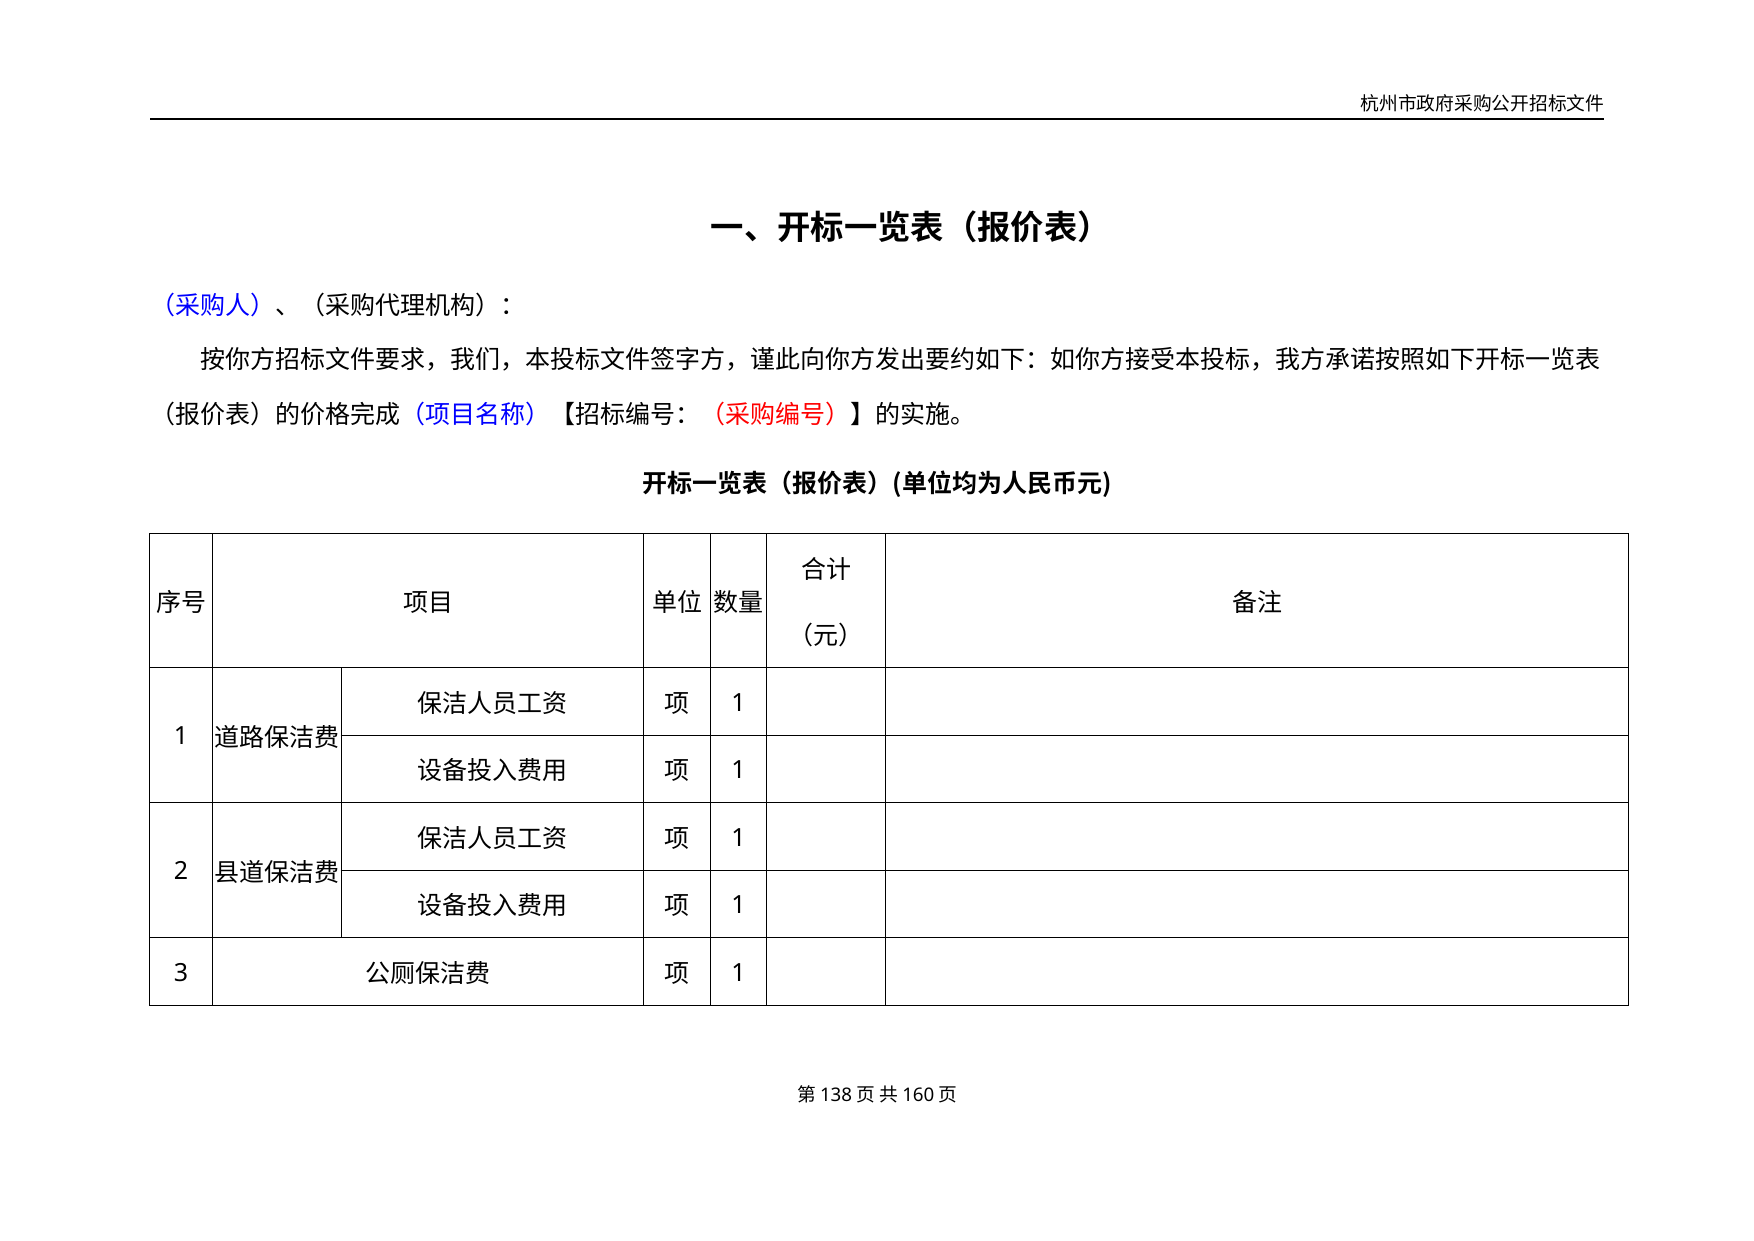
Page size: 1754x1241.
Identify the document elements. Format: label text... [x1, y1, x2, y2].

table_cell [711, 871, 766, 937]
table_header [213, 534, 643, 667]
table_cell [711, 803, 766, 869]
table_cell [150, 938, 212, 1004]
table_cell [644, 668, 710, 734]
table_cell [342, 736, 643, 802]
text （采购人）、（采购代理机构）： [150, 285, 1604, 322]
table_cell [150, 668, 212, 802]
text 开标一览表（报价表）(单位均为人民币元) [150, 448, 1604, 515]
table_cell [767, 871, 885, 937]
text 按你方招标文件要求，我们，本投标文件签字方，谨此向你方发出要约如下：如你方接受本投标，我方承诺按照如下开标一览表（报价表）的价格完成（项目名称）【招标编号：（采购编号）】的实施。 [150, 340, 1604, 430]
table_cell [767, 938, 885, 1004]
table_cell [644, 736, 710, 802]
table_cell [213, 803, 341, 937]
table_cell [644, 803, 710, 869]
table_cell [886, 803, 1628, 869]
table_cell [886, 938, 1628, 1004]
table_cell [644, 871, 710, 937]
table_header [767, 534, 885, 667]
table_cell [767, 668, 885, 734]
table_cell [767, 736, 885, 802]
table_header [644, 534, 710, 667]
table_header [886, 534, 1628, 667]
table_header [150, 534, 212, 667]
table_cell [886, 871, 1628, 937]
text 一、开标一览表（报价表） [150, 201, 1604, 249]
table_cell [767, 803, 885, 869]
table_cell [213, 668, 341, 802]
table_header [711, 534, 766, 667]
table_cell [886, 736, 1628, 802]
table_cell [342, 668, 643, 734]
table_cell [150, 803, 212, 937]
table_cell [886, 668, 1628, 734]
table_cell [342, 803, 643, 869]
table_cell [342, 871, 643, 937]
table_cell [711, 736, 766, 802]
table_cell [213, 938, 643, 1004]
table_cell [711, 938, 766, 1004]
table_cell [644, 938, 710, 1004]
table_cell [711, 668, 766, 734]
